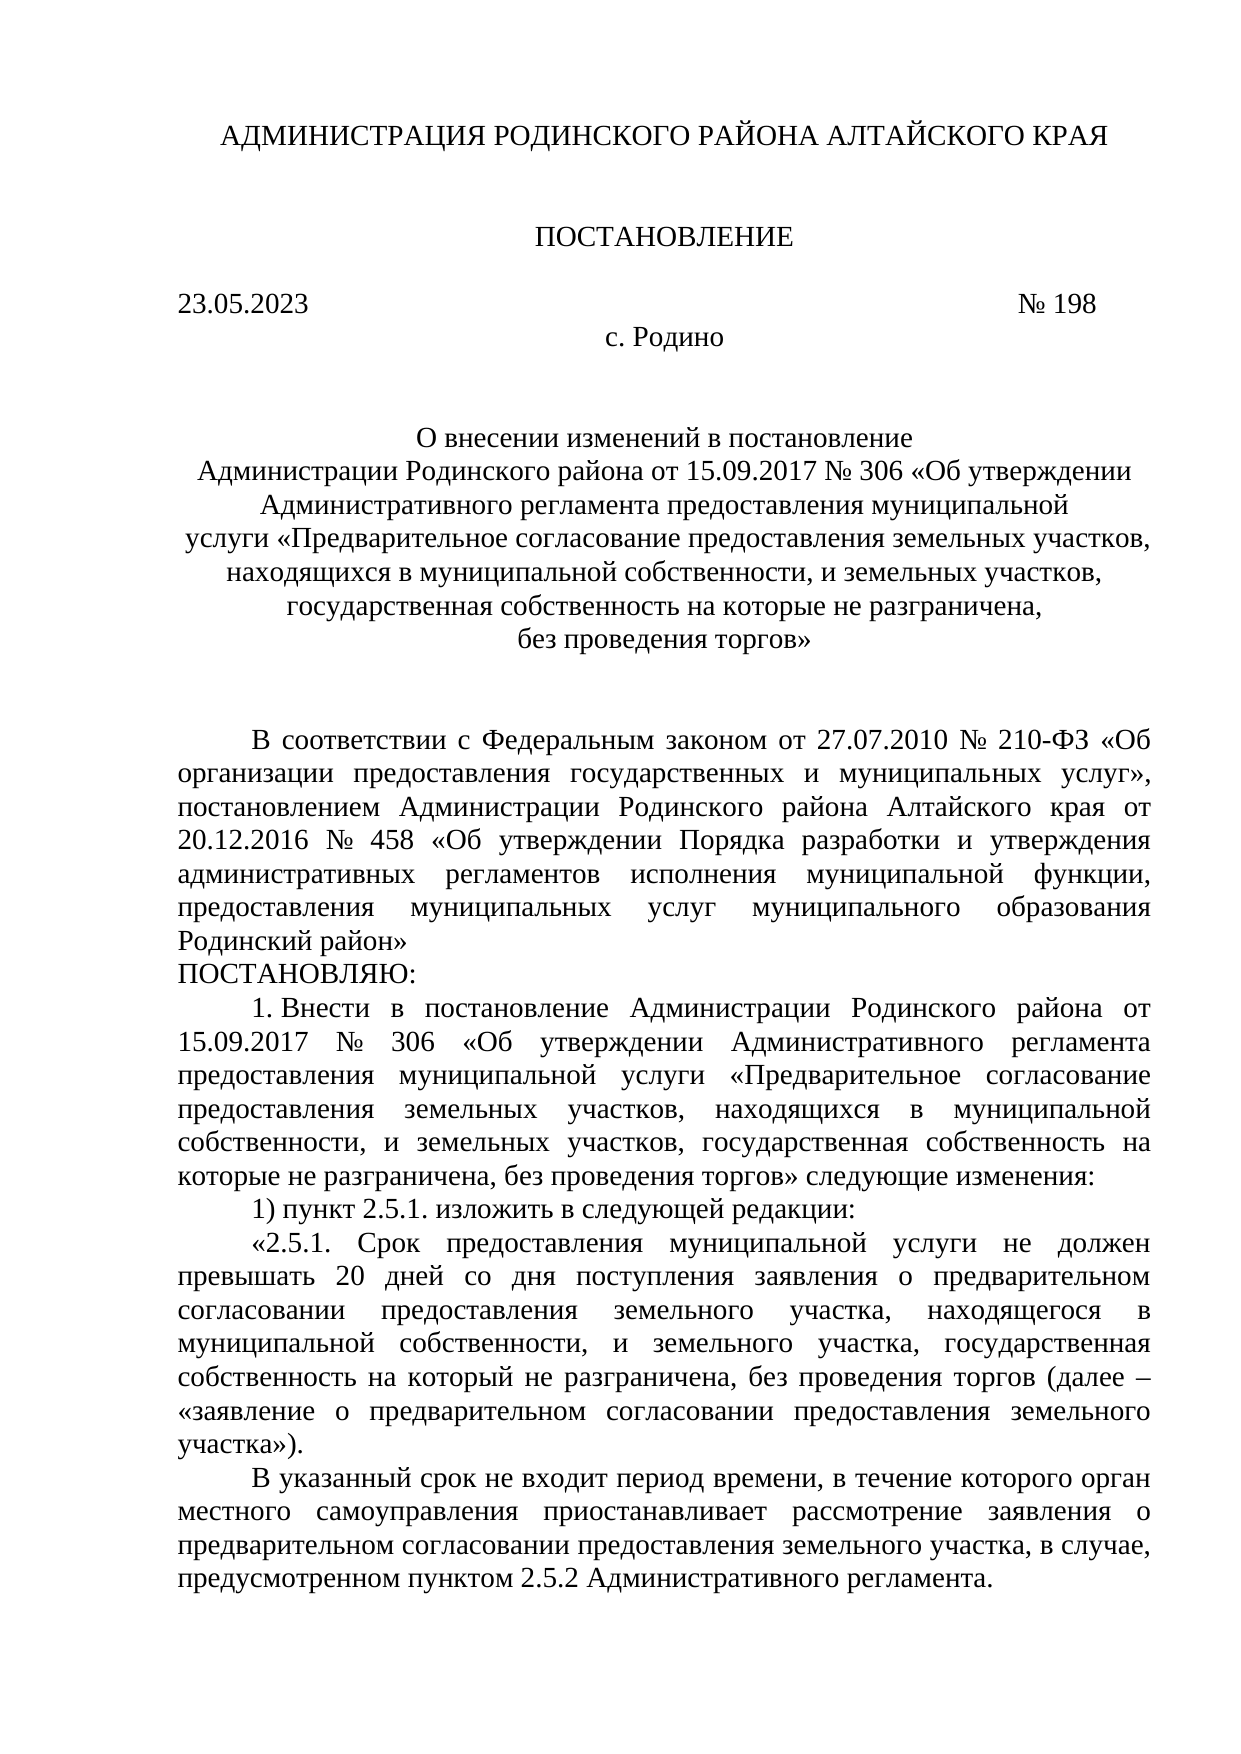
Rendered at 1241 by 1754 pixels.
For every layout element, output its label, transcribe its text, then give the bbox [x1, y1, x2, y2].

text Администрации Родинского района от 15.09.2017 № 306 «Об утверждении Административного регламента предоставления муниципальной [177, 453, 1152, 521]
text ПОСТАНОВЛЕНИЕ [177, 219, 1152, 252]
list Внести в постановление Администрации Родинского района от 15.09.2017 № 306 «Об утверждении Административного регламента предоставления муниципальной услуги «Предварительное согласование предоставления земельных участков, находящихся в муниципальной собственности, и земельных участков, государственная собственность на которые не разграничена, без проведения торгов» следующие изменения: [177, 990, 1152, 1191]
text 23.05.2023 № 198 [177, 286, 1152, 319]
text В указанный срок не входит период времени, в течение которого орган местного самоуправления приостанавливает рассмотрение заявления о предварительном согласовании предоставления земельного участка, в случае, предусмотренном пунктом 2.5.2 Административного регламента. [177, 1460, 1152, 1594]
text «2.5.1. Срок предоставления муниципальной услуги не должен превышать 20 дней со дня поступления заявления о предварительном согласовании предоставления земельного участка, находящегося в муниципальной собственности, и земельного участка, государственная собственность на который не разграничена, без проведения торгов (далее – «заявление о предварительном согласовании предоставления земельного участка»). [177, 1225, 1152, 1460]
text услуги «Предварительное согласование предоставления земельных участков, находящихся в муниципальной собственности, и земельных участков, государственная собственность на которые не разграничена, [177, 521, 1152, 621]
text В соответствии с Федеральным законом от 27.07.2010 № 210-ФЗ «Об организации предоставления государственных и муниципальных услуг», постановлением Администрации Родинского района Алтайского края от 20.12.2016 № 458 «Об утверждении Порядка разработки и утверждения административных регламентов исполнения муниципальной функции, предоставления муниципальных услуг муниципального образования Родинский район» [177, 722, 1152, 957]
text АДМИНИСТРАЦИЯ РОДИНСКОГО РАЙОНА АЛТАЙСКОГО КРАЯ [177, 118, 1152, 152]
text с. Родино [177, 319, 1152, 353]
text 1) пункт 2.5.1. изложить в следующей редакции: [177, 1191, 1152, 1225]
text ПОСТАНОВЛЯЮ: [177, 957, 1152, 990]
text без проведения торгов» [177, 621, 1152, 655]
text О внесении изменений в постановление [177, 420, 1152, 453]
